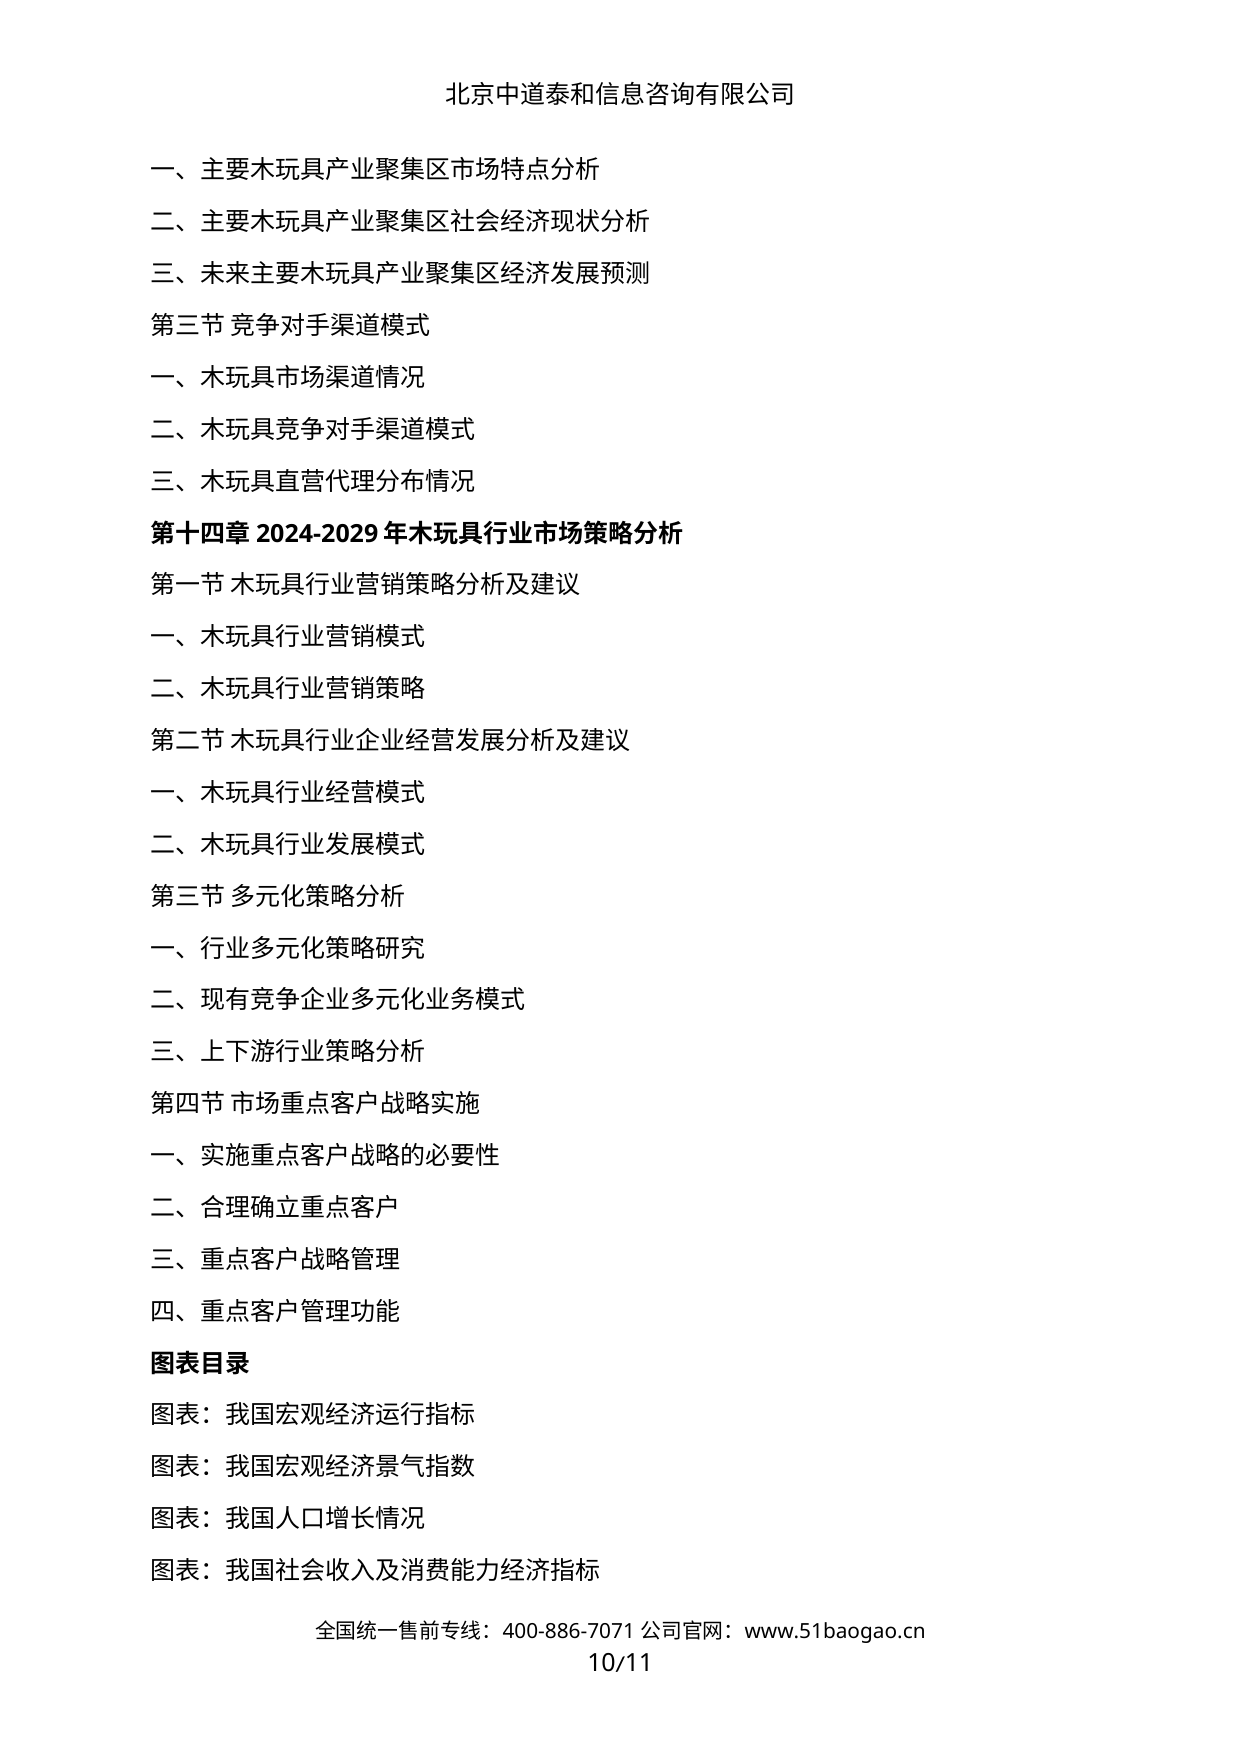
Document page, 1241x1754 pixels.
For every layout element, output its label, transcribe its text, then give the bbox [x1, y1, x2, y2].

text 一、行业多元化策略研究 [150, 928, 1090, 964]
text 第三节 竞争对手渠道模式 [150, 306, 1090, 342]
text 第三节 多元化策略分析 [150, 876, 1090, 912]
text 第十四章 2024-2029年木玩具行业市场策略分析 [150, 513, 1090, 549]
text 二、合理确立重点客户 [150, 1187, 1090, 1224]
text 图表：我国社会收入及消费能力经济指标 [150, 1551, 1090, 1587]
text 三、木玩具直营代理分布情况 [150, 461, 1090, 497]
text 一、木玩具行业营销模式 [150, 617, 1090, 653]
text 二、木玩具行业发展模式 [150, 824, 1090, 861]
text 一、主要木玩具产业聚集区市场特点分析 [150, 150, 1090, 186]
text 四、重点客户管理功能 [150, 1291, 1090, 1327]
text 二、木玩具竞争对手渠道模式 [150, 409, 1090, 446]
text 图表：我国人口增长情况 [150, 1499, 1090, 1535]
text 图表：我国宏观经济景气指数 [150, 1447, 1090, 1483]
text 图表目录 [150, 1343, 1090, 1379]
text 三、重点客户战略管理 [150, 1239, 1090, 1276]
text 一、木玩具行业经营模式 [150, 772, 1090, 809]
text 第四节 市场重点客户战略实施 [150, 1084, 1090, 1120]
text 第二节 木玩具行业企业经营发展分析及建议 [150, 721, 1090, 757]
text 二、现有竞争企业多元化业务模式 [150, 980, 1090, 1016]
text 三、上下游行业策略分析 [150, 1032, 1090, 1068]
text 二、主要木玩具产业聚集区社会经济现状分析 [150, 202, 1090, 238]
text 第一节 木玩具行业营销策略分析及建议 [150, 565, 1090, 601]
text 一、木玩具市场渠道情况 [150, 357, 1090, 394]
text 二、木玩具行业营销策略 [150, 669, 1090, 705]
text 一、实施重点客户战略的必要性 [150, 1136, 1090, 1172]
text 三、未来主要木玩具产业聚集区经济发展预测 [150, 254, 1090, 290]
text 图表：我国宏观经济运行指标 [150, 1395, 1090, 1431]
